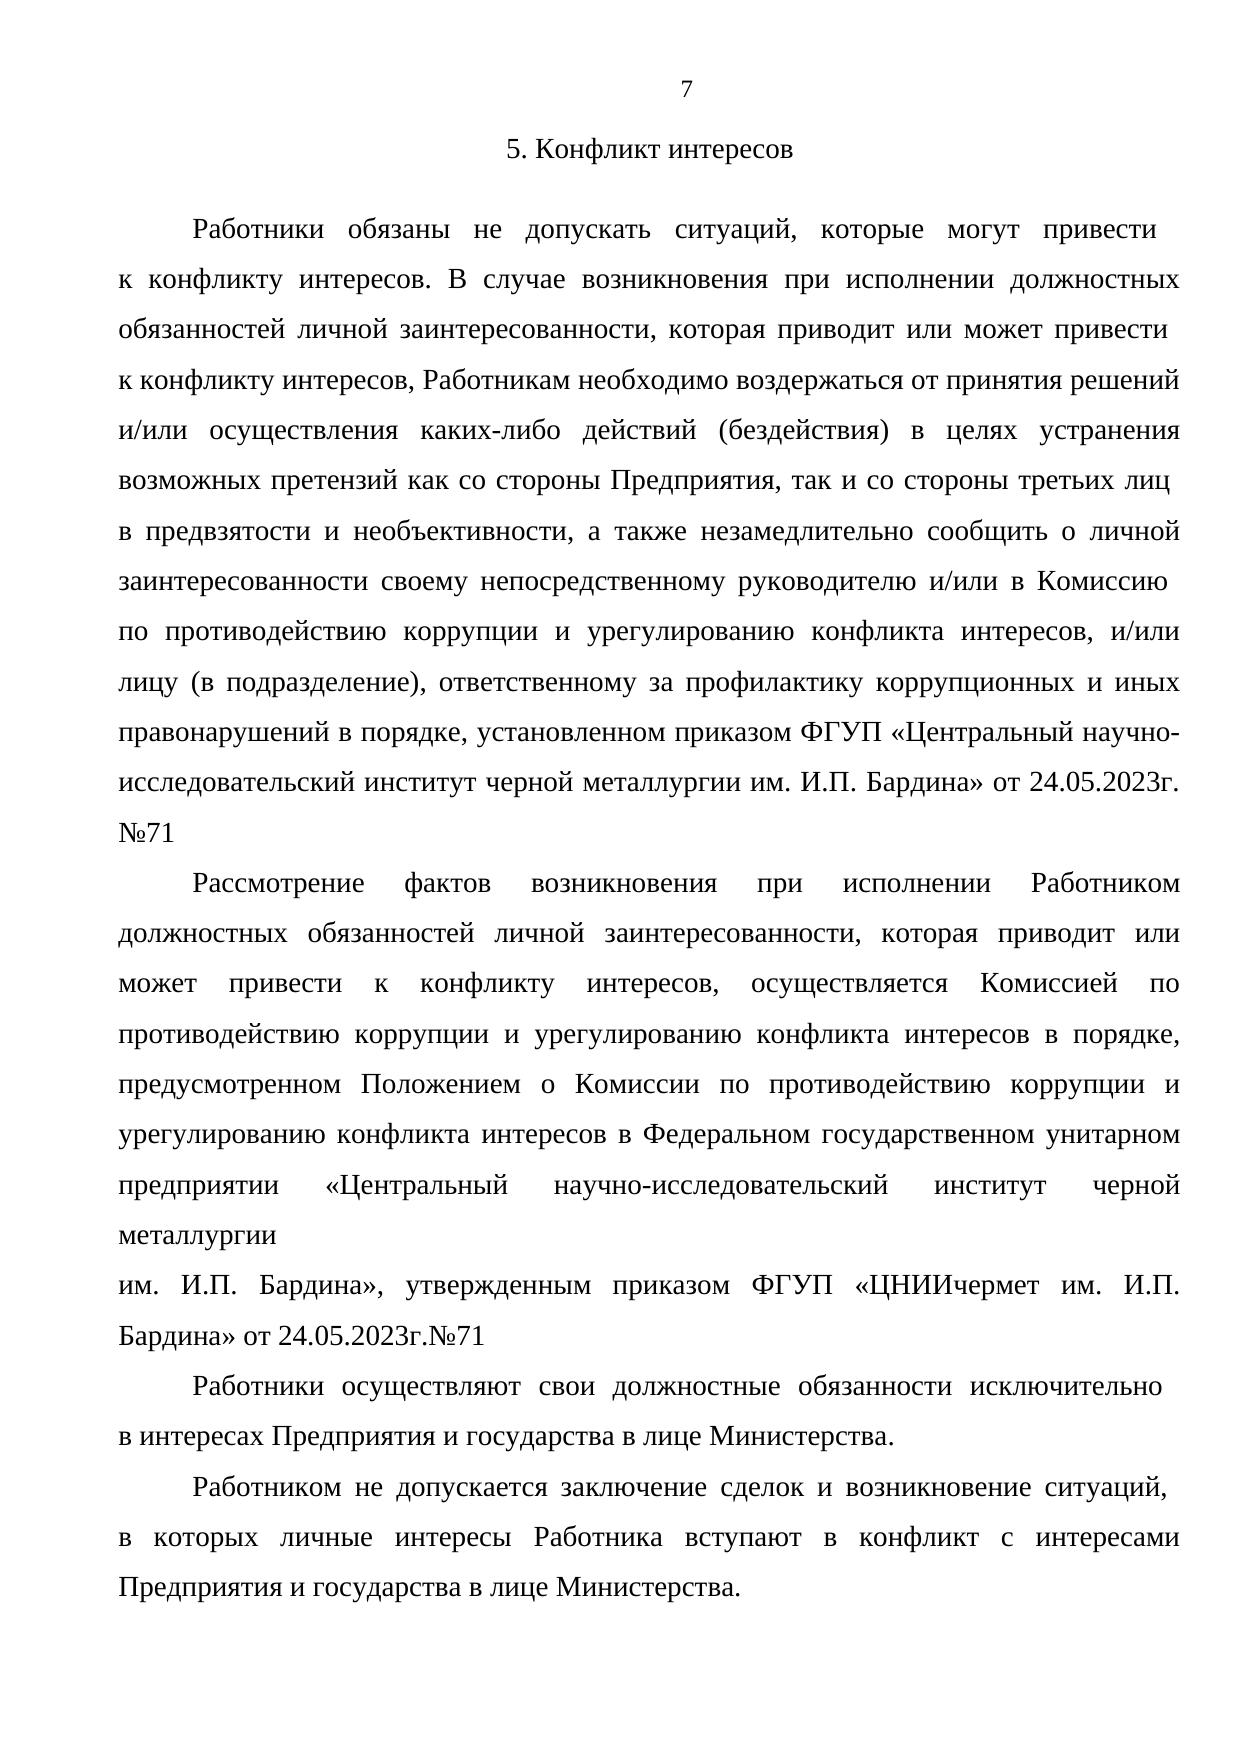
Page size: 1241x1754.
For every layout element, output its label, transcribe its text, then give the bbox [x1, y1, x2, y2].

text Работники обязаны не допускать ситуаций, которые могут привести к конфликту интересов. В случае возникновения при исполнении должностных обязанностей личной заинтересованности, которая приводит или может привести к конфликту интересов, Работникам необходимо воздержаться от принятия решений и/или осуществления каких-либо действий (бездействия) в целях устранения возможных претензий как со стороны Предприятия, так и со стороны третьих лиц в предвзятости и необъективности, а также незамедлительно сообщить о личной заинтересованности своему непосредственному руководителю и/или в Комиссию по противодействию коррупции и урегулированию конфликта интересов, и/или лицу (в подразделение), ответственному за профилактику коррупционных и иных правонарушений в порядке, установленном приказом ФГУП «Центральный научно-исследовательский институт черной металлургии им. И.П. Бардина» от 24.05.2023г.№71 [118, 211, 1181, 848]
text Рассмотрение фактов возникновения при исполнении Работником должностных обязанностей личной заинтересованности, которая приводит или может привести к конфликту интересов, осуществляется Комиссией по противодействию коррупции и урегулированию конфликта интересов в порядке, предусмотренном Положением о Комиссии по противодействию коррупции и урегулированию конфликта интересов в Федеральном государственном унитарном предприятии «Центральный научно-исследовательский институт черной металлургии им. И.П. Бардина», утвержденным приказом ФГУП «ЦНИИчермет им. И.П. Бардина» от 24.05.2023г.№71 [118, 865, 1181, 1351]
text Работником не допускается заключение сделок и возникновение ситуаций, в которых личные интересы Работника вступают в конфликт с интересами Предприятия и государства в лице Министерства. [118, 1469, 1181, 1603]
subtitle 5. Конфликт интересов [118, 131, 1181, 165]
text Работники осуществляют свои должностные обязанности исключительно в интересах Предприятия и государства в лице Министерства. [118, 1368, 1181, 1452]
